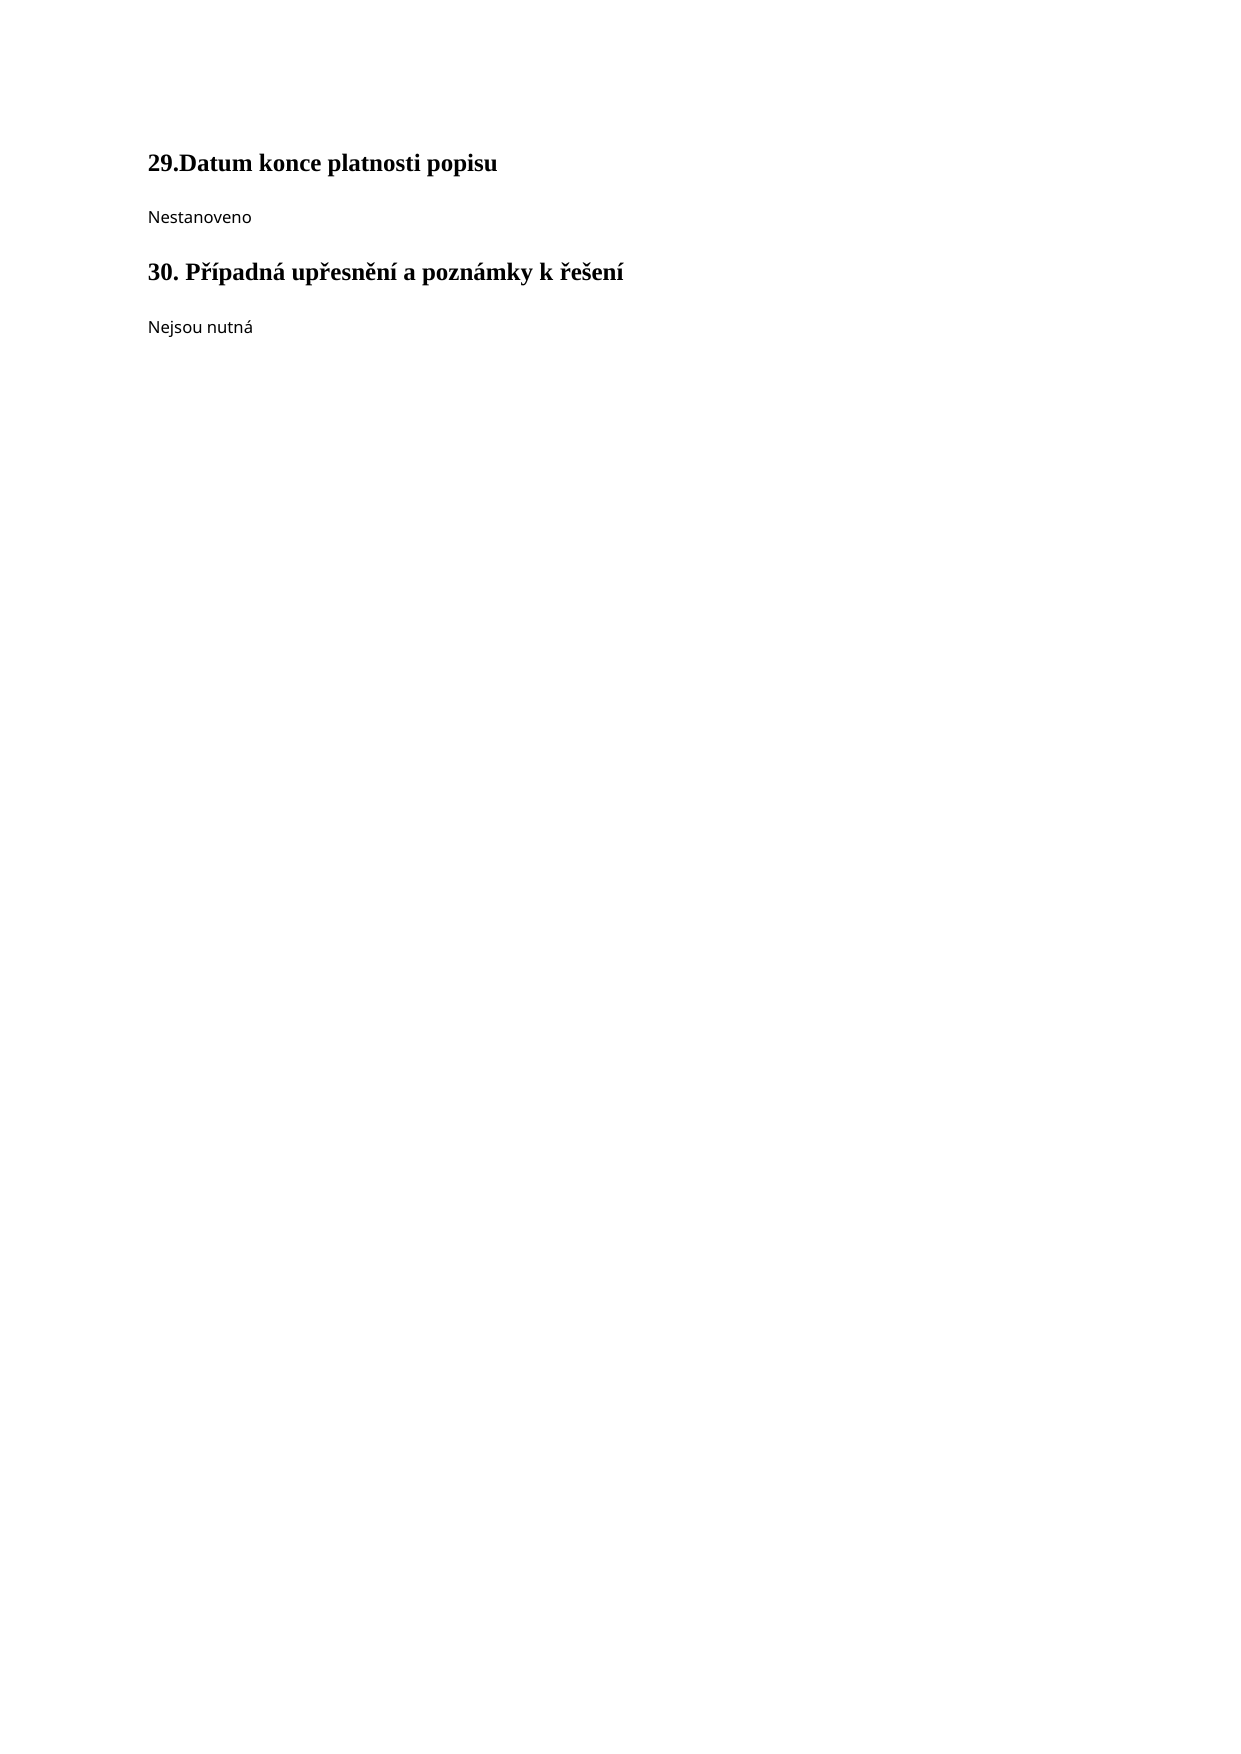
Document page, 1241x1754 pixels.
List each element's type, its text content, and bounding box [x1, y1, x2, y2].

text Nestanoveno [148, 206, 1093, 228]
text Nejsou nutná [148, 315, 1093, 338]
text 29.Datum konce platnosti popisu [148, 148, 1093, 176]
text 30. Případná upřesnění a poznámky k řešení [148, 257, 1093, 286]
